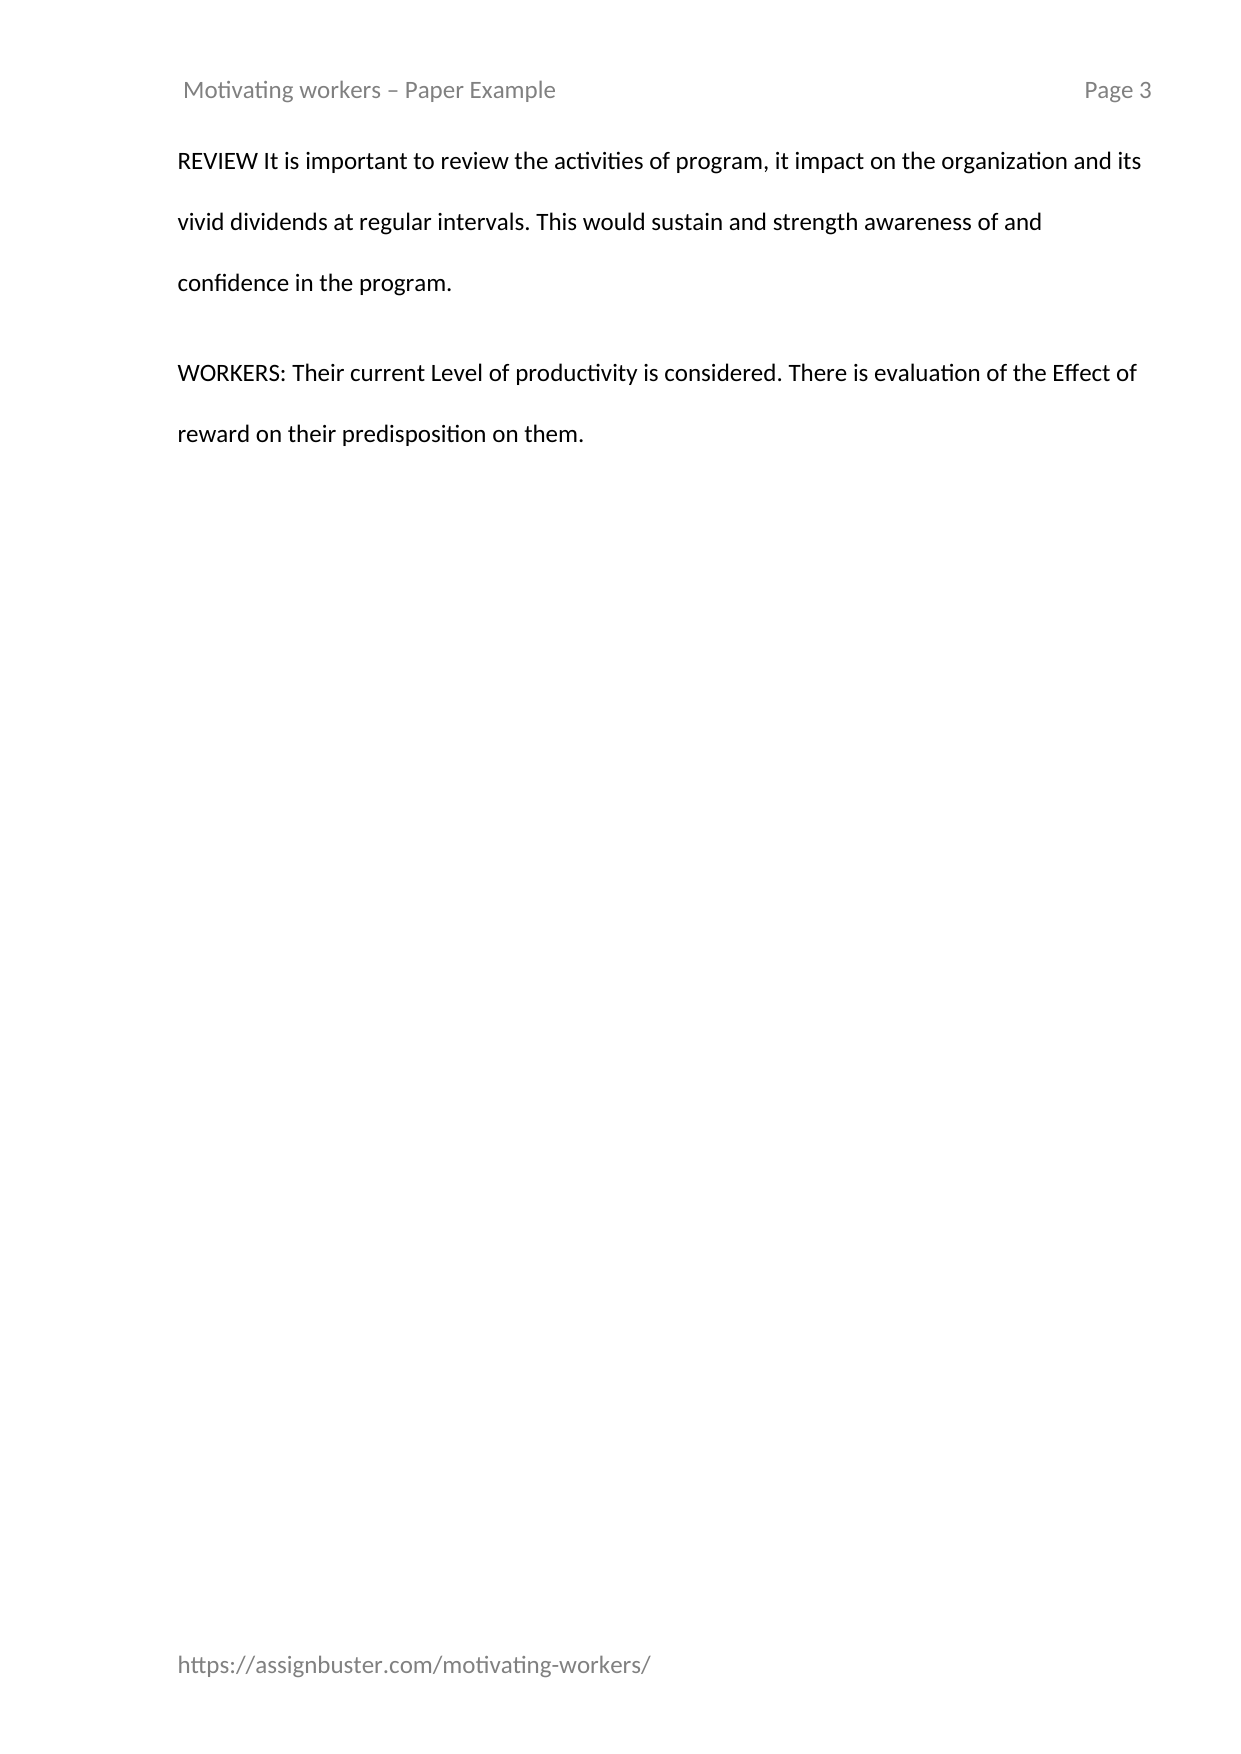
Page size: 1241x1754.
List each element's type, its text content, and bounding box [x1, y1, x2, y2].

text REVIEW It is important to review the activities of program, it impact on the organization and its vivid dividends at regular intervals. This would sustain and strength awareness of and confidence in the program. [177, 145, 1152, 298]
text WORKERS: Their current Level of productivity is considered. There is evaluation of the Effect of reward on their predisposition on them. [177, 358, 1152, 449]
